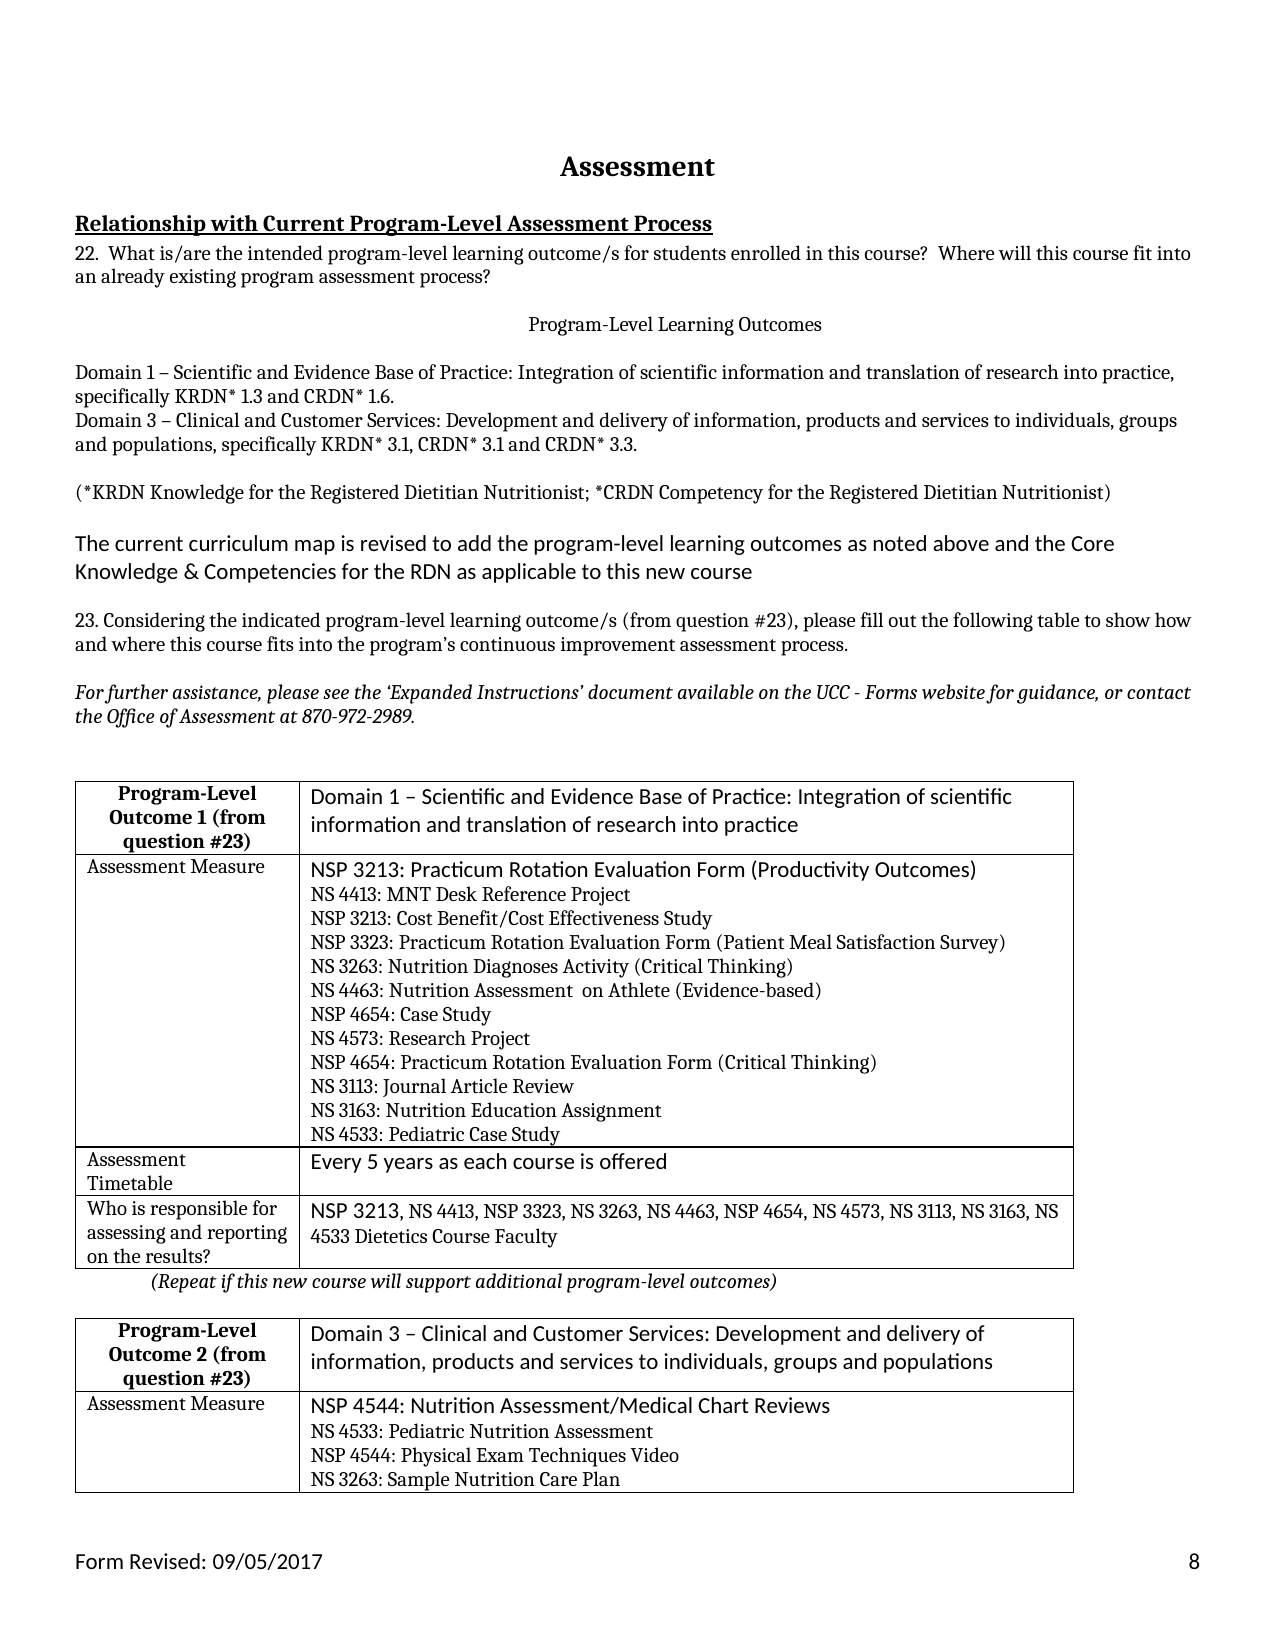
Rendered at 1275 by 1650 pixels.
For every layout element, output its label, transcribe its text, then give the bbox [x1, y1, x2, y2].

table_cell Assessment Measure [76, 855, 299, 1146]
text 22. What is/are the intended program-level learning outcome/s for students enrolled in this course? Where will this course fit into an already existing program assessment process? [75, 241, 1200, 289]
text Program-Level Learning Outcomes [150, 313, 1200, 337]
text Domain 1 – Scientific and Evidence Base of Practice: Integration of scientific information and translation of research into practice, specifically KRDN* 1.3 and CRDN* 1.6. [75, 361, 1200, 409]
table_cell Assessment Timetable [76, 1148, 299, 1195]
table_cell Assessment Measure [76, 1392, 299, 1492]
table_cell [300, 1392, 1073, 1492]
table_cell NS 4413: MNT Desk Reference Project NSP 3213: Cost Benefit/Cost Effectiveness Study NSP 3323: Practicum Rotation Evaluation Form (Patient Meal Satisfaction Survey) NS 3263: Nutrition Diagnoses Activity (Critical Thinking) NS 4463: Nutrition Assessment on Athlete (Evidence-based) NSP 4654: Case Study NS 4573: Research Project NSP 4654: Practicum Rotation Evaluation Form (Critical Thinking) NS 3113: Journal Article Review NS 3163: Nutrition Education Assignment NS 4533: Pediatric Case Study [300, 855, 1073, 1146]
text (Repeat if this new course will support additional program-level outcomes) [75, 1269, 1200, 1293]
text For further assistance, please see the ‘Expanded Instructions’ document available on the UCC - Forms website for guidance, or contact the Office of Assessment at 870-972-2989. [75, 681, 1200, 728]
text 23. Considering the indicated program-level learning outcome/s (from question #23), please fill out the following table to show how and where this course fits into the program’s continuous improvement assessment process. [75, 609, 1200, 657]
text Domain 3 – Clinical and Customer Services: Development and delivery of information, products and services to individuals, groups and populations, specifically KRDN* 3.1, CRDN* 3.1 and CRDN* 3.3. [75, 409, 1200, 457]
text Relationship with Current Program-Level Assessment Process [75, 211, 1200, 237]
table_header Program-Level Outcome 2 (from question #23) [76, 1319, 299, 1391]
table_cell Who is responsible for assessing and reporting on the results? [76, 1196, 299, 1268]
text Assessment [75, 150, 1200, 183]
text (*KRDN Knowledge for the Registered Dietitian Nutritionist; *CRDN Competency for the Registered Dietitian Nutritionist) [75, 481, 1200, 505]
table_header Program-Level Outcome 1 (from question #23) [76, 782, 299, 854]
